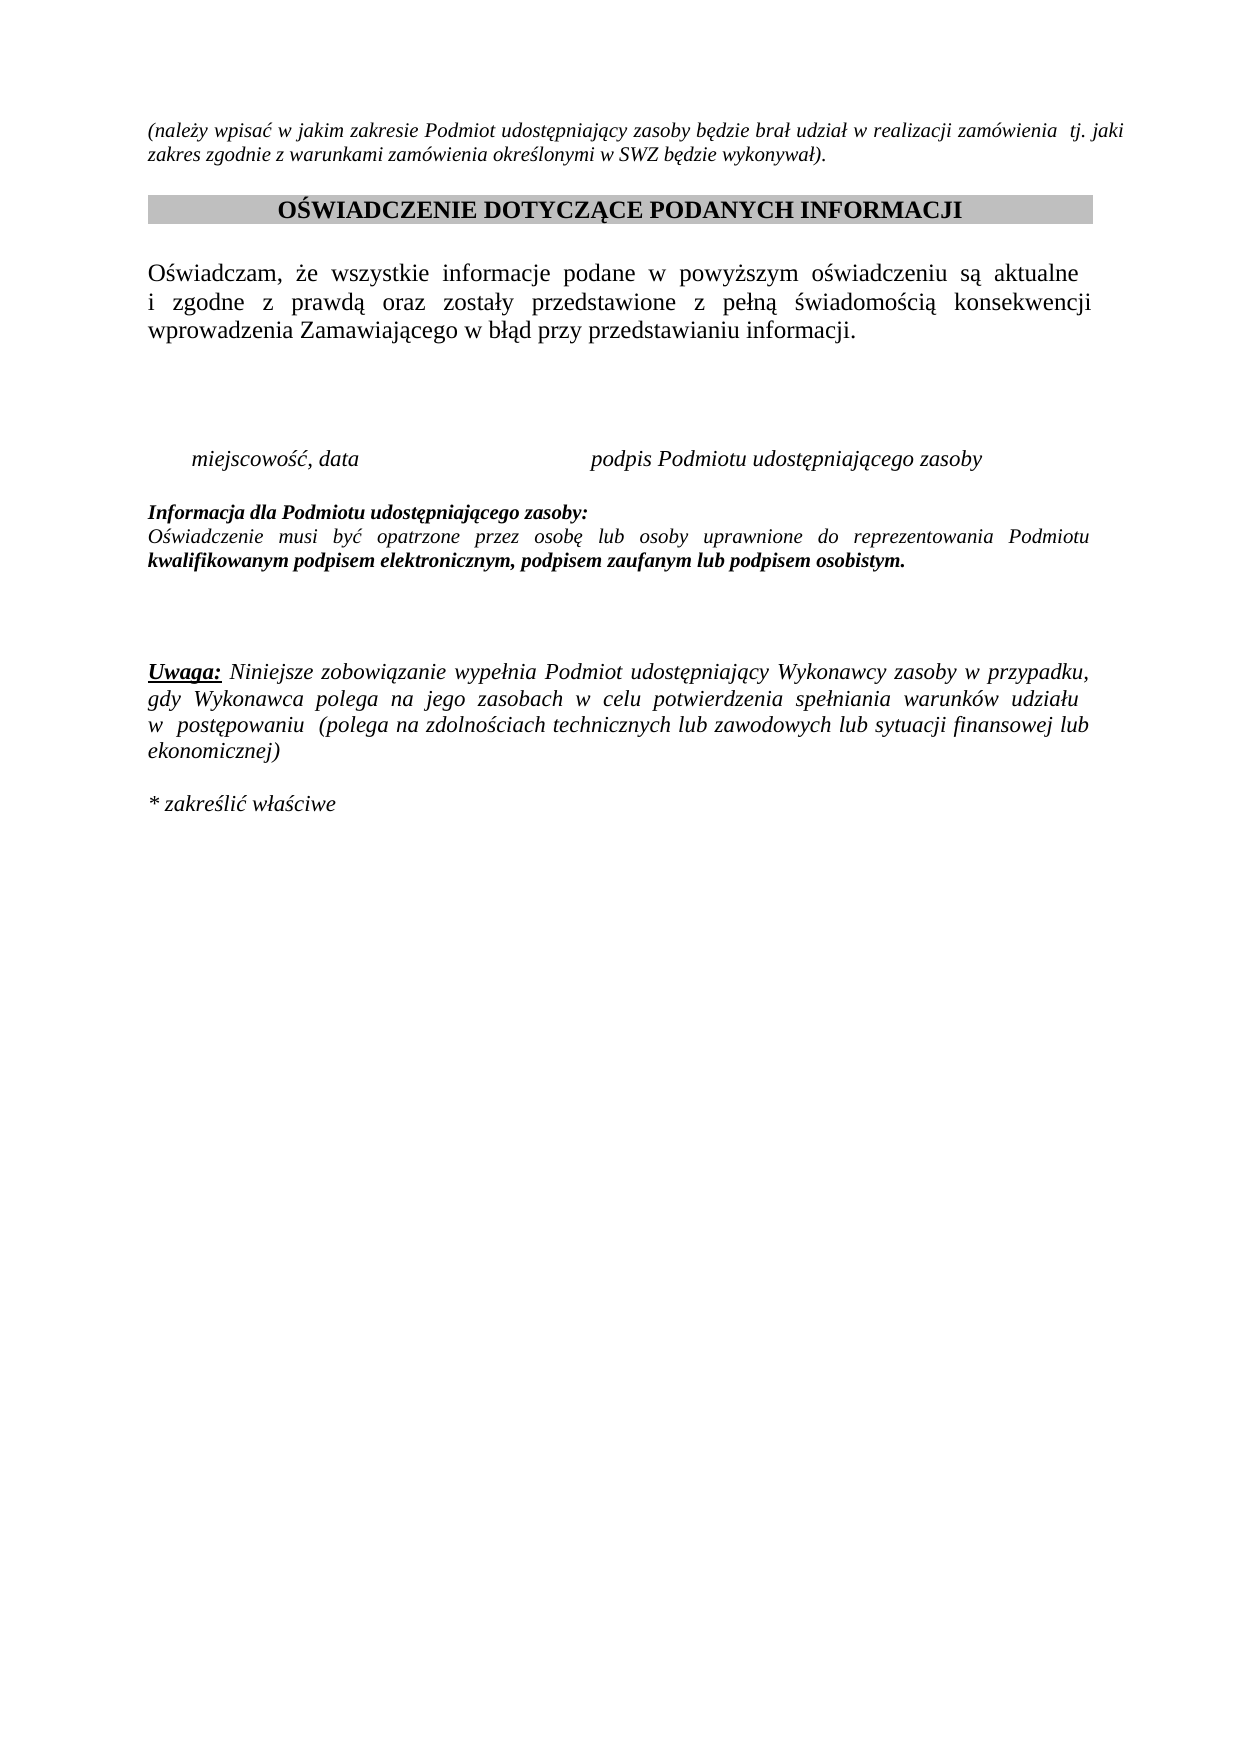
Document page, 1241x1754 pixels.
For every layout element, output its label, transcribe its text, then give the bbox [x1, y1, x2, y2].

text Oświadczenie musi być opatrzone przez osobę lub osoby uprawnione do reprezentowania Podmiotu kwalifikowanym podpisem elektronicznym, podpisem zaufanym lub podpisem osobistym. [148, 524, 1093, 572]
text Oświadczam, że wszystkie informacje podane w powyższym oświadczeniu są aktualne i zgodne z prawdą oraz zostały przedstawione z pełną świadomością konsekwencji wprowadzenia Zamawiającego w błąd przy przedstawianiu informacji. [148, 258, 1093, 344]
text Uwaga: Niniejsze zobowiązanie wypełnia Podmiot udostępniający Wykonawcy zasoby w przypadku, gdy Wykonawca polega na jego zasobach w celu potwierdzenia spełniania warunków udziału w postępowaniu (polega na zdolnościach technicznych lub zawodowych lub sytuacji finansowej lub ekonomicznej) [148, 658, 1093, 764]
text miejscowość, data podpis Podmiotu udostępniającego zasoby [148, 445, 1093, 471]
text (należy wpisać w jakim zakresie Podmiot udostępniający zasoby będzie brał udział w realizacji zamówienia tj. jaki zakres zgodnie z warunkami zamówienia określonymi w SWZ będzie wykonywał). [148, 118, 1128, 166]
text * zakreślić właściwe [148, 790, 1093, 816]
text Informacja dla Podmiotu udostępniającego zasoby: [148, 500, 1093, 524]
text OŚWIADCZENIE DOTYCZĄCE PODANYCH INFORMACJI [148, 195, 1093, 224]
